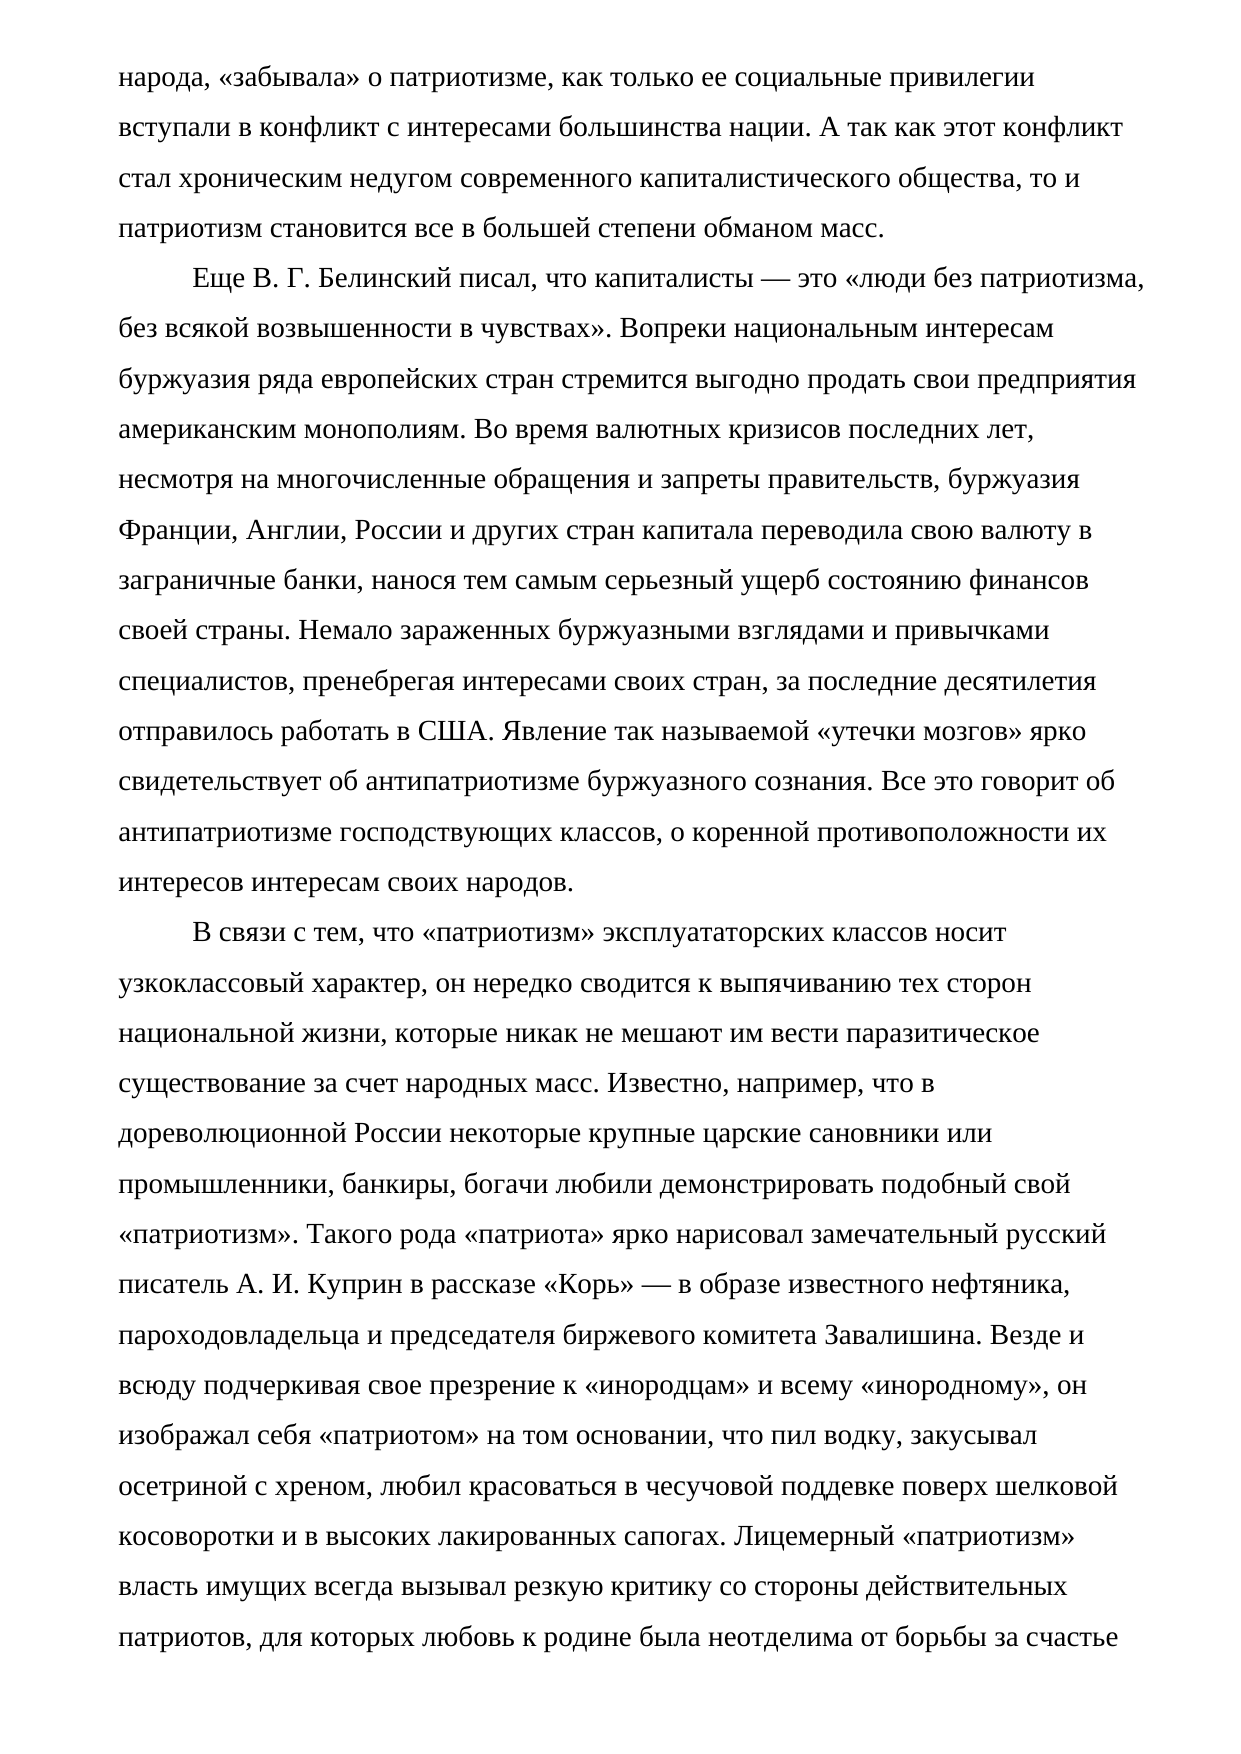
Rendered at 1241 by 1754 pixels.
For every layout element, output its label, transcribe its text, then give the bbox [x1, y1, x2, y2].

text Еще В. Г. Белинский писал, что капиталисты — это «люди без патриотизма, без всякой возвышенности в чувствах». Вопреки национальным интересам буржуазия ряда европейских стран стремится выгодно продать свои предприятия американским монополиям. Во время валютных кризисов последних лет, несмотря на многочисленные обращения и запреты правительств, буржуазия Франции, Англии, России и других стран капитала переводила свою валюту в заграничные банки, нанося тем самым серьезный ущерб состоянию финансов своей страны. Немало зараженных буржуазными взглядами и привычками специалистов, пренебрегая интересами своих стран, за последние десятилетия отправилось работать в США. Явление так называемой «утечки мозгов» ярко свидетельствует об антипатриотизме буржуазного сознания. Все это говорит об антипатриотизме господствующих классов, о коренной противоположности их интересов интересам своих народов. [118, 260, 1152, 898]
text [118, 59, 1152, 243]
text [118, 914, 1152, 1652]
